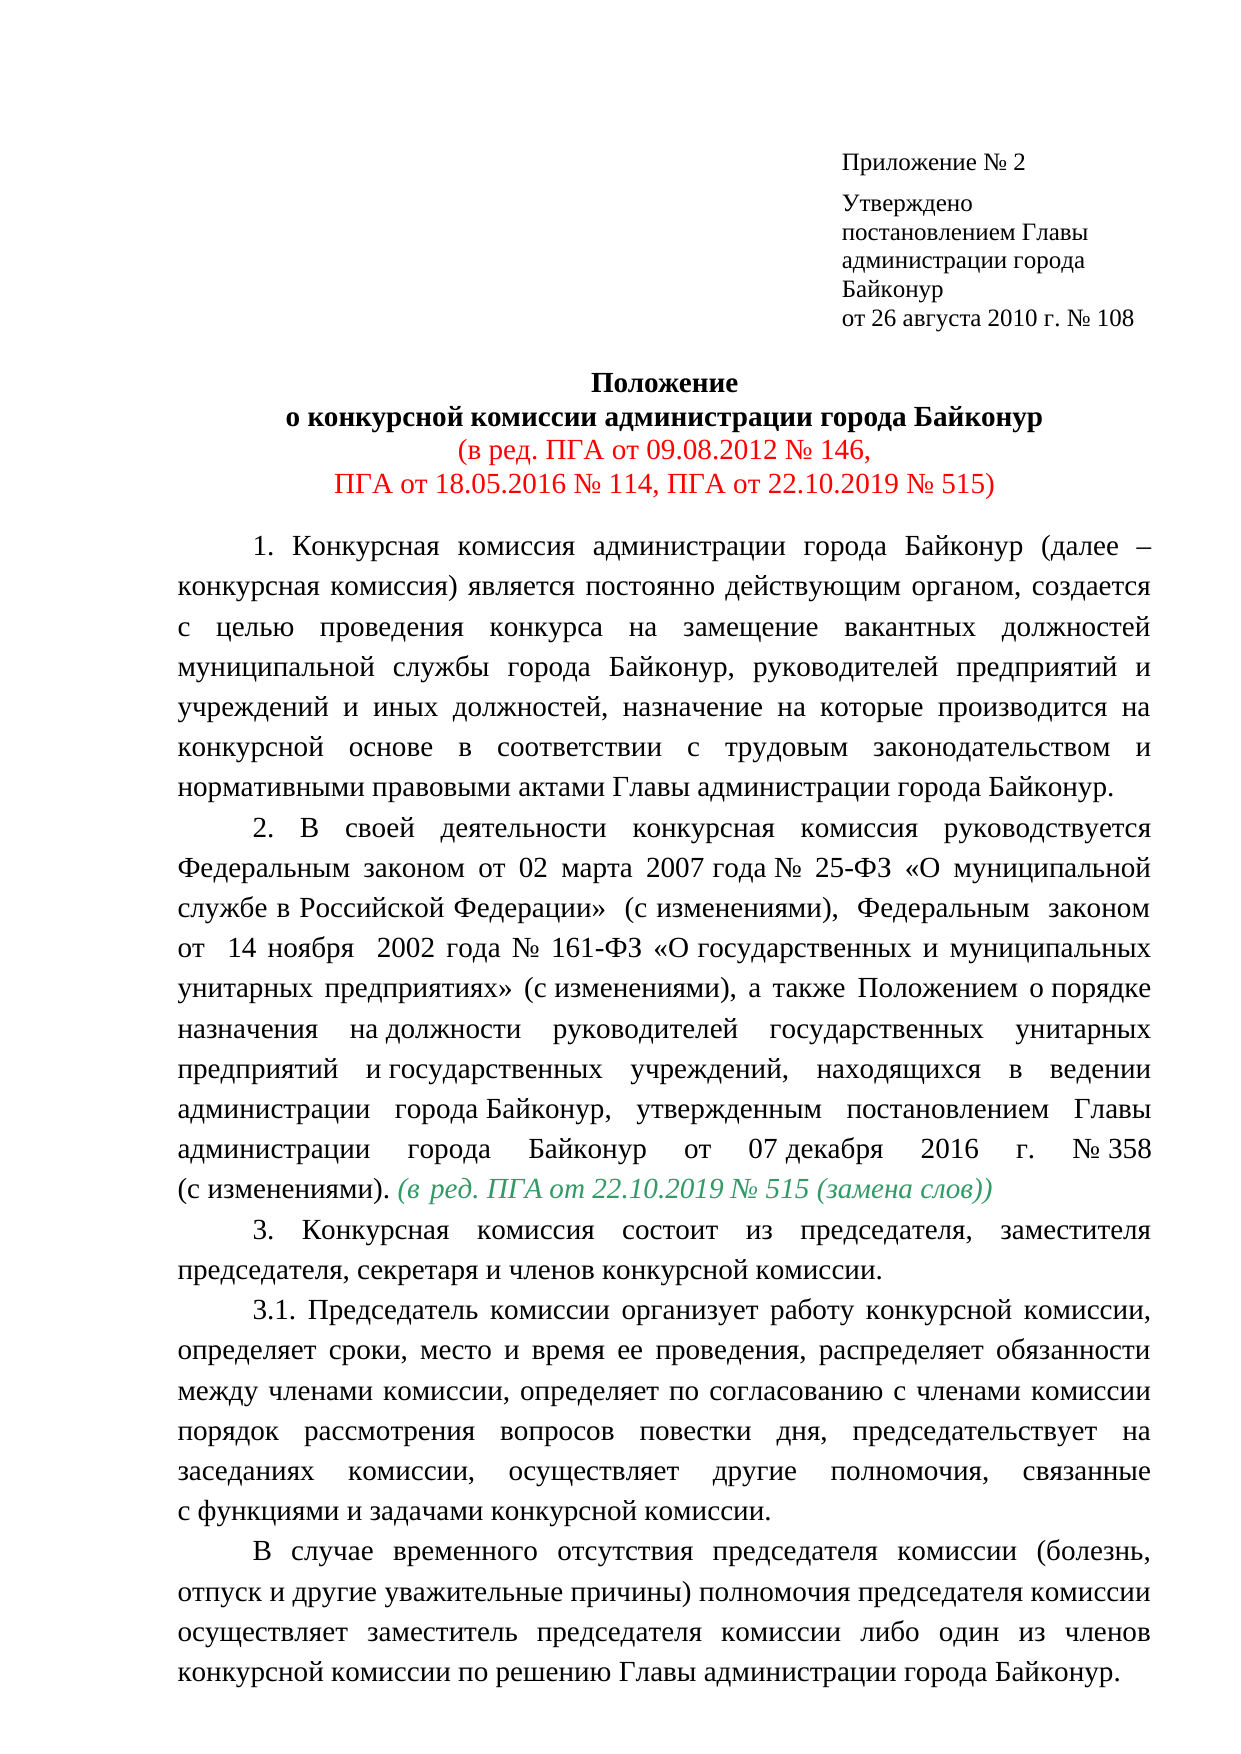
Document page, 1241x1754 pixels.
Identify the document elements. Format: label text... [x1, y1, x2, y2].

text 3.1. Председатель комиссии организует работу конкурсной комиссии, определяет сроки, место и время ее проведения, распределяет обязанности между членами комиссии, определяет по согласованию с членами комиссии порядок рассмотрения вопросов повестки дня, председательствует на заседаниях комиссии, осуществляет другие полномочия, связанные с функциями и задачами конкурсной комиссии. [177, 1292, 1152, 1527]
text 1. Конкурсная комиссия администрации города Байконур (далее – конкурсная комиссия) является постоянно действующим органом, создается с целью проведения конкурса на замещение вакантных должностей муниципальной службы города Байконур, руководителей предприятий и учреждений и иных должностей, назначение на которые производится на конкурсной основе в соответствии с трудовым законодательством и нормативными правовыми актами Главы администрации города Байконур. [177, 528, 1152, 803]
text 3. Конкурсная комиссия состоит из председателя, заместителя председателя, секретаря и членов конкурсной комиссии. [177, 1212, 1152, 1286]
text администрации города Байконур [842, 246, 1152, 303]
text от 26 августа . № 108 [842, 303, 1152, 332]
text Приложение № 2 [842, 147, 1152, 176]
text Утверждено [842, 188, 1152, 217]
text ПГА от 18.05.2016 № 114, ПГА от 22.10.2019 № 515) [177, 466, 1152, 499]
text 2. В своей деятельности конкурсная комиссия руководствуется Федеральным законом от 02 марта 2007 года № 25-ФЗ «О муниципальной службе в Российской Федерации» (с изменениями), Федеральным законом от 14 ноября 2002 года № 161-ФЗ «О государственных и муниципальных унитарных предприятиях» (с изменениями), а также Положением о порядке назначения на должности руководителей государственных унитарных предприятий и государственных учреждений, находящихся в ведении администрации города Байконур, утвержденным постановлением Главы администрации города Байконур от 07 декабря . № 358 (с изменениями). (в ред. ПГА от 22.10.2019 № 515 (замена слов)) [177, 1084, 1152, 1205]
text постановлением Главы [842, 217, 1152, 246]
text (в ред. ПГА от 09.08.2012 № 146, [177, 432, 1152, 466]
text В случае временного отсутствия председателя комиссии (болезнь, отпуск и другие уважительные причины) полномочия председателя комиссии осуществляет заместитель председателя комиссии либо один из членов конкурсной комиссии по решению Главы администрации города Байконур. [177, 1533, 1152, 1688]
text 2. В своей деятельности конкурсная комиссия руководствуется Федеральным законом от 02 марта 2007 года № 25-ФЗ «О муниципальной службе в Российской Федерации» (с изменениями), Федеральным законом от 14 ноября 2002 года № 161-ФЗ «О государственных и муниципальных унитарных предприятиях» (с изменениями), а также Положением о порядке назначения на должности руководителей государственных унитарных предприятий и государственных учреждений, находящихся в ведении администрации города Байконур, утвержденным постановлением Главы администрации города Байконур от 07 декабря . № 358 (с изменениями). (в ред. ПГА от 22.10.2019 № 515 (замена слов)) [177, 810, 1152, 1011]
subtitle Положение о конкурсной комиссии администрации города Байконур [177, 365, 1152, 432]
